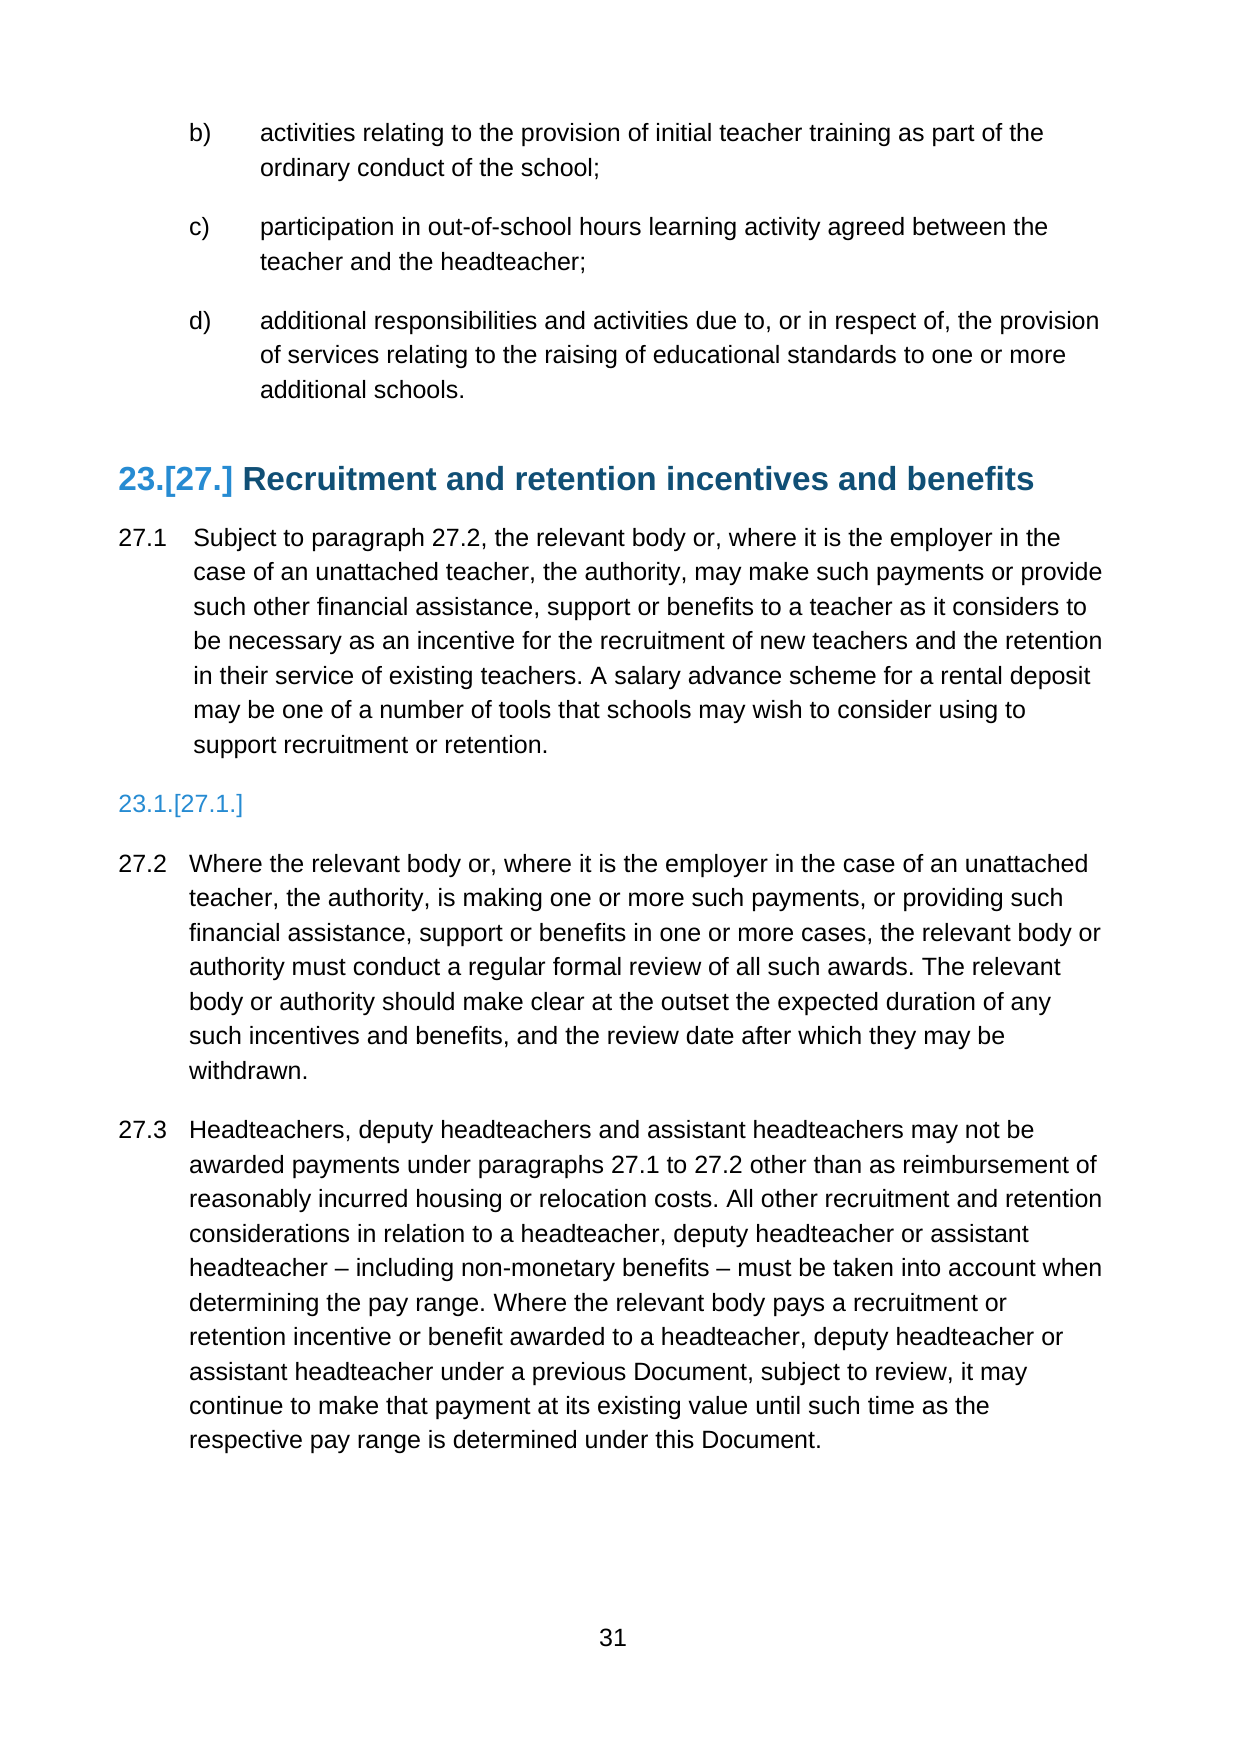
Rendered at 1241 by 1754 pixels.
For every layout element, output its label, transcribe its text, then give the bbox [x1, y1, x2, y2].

text 27.2 Where the relevant body or, where it is the employer in the case of an unattached teacher, the authority, is making one or more such payments, or providing such financial assistance, support or benefits in one or more cases, the relevant body or authority must conduct a regular formal review of all such awards. The relevant body or authority should make clear at the outset the expected duration of any such incentives and benefits, and the review date after which they may be withdrawn. [118, 849, 1107, 1084]
list participation in out-of-school hours learning activity agreed between the teacher and the headteacher; [189, 212, 1107, 275]
subtitle Recruitment and retention incentives and benefits [118, 459, 1107, 498]
text 27.1 Subject to paragraph 27.2, the relevant body or, where it is the employer in the case of an unattached teacher, the authority, may make such payments or provide such other financial assistance, support or benefits to a teacher as it considers to be necessary as an incentive for the recruitment of new teachers and the retention in their service of existing teachers. A salary advance scheme for a rental deposit may be one of a number of tools that schools may wish to consider using to support recruitment or retention. [118, 523, 1107, 758]
list additional responsibilities and activities due to, or in respect of, the provision of services relating to the raising of educational standards to one or more additional schools. [189, 306, 1107, 404]
text 27.3 Headteachers, deputy headteachers and assistant headteachers may not be awarded payments under paragraphs 27.1 to 27.2 other than as reimbursement of reasonably incurred housing or relocation costs. All other recruitment and retention considerations in relation to a headteacher, deputy headteacher or assistant headteacher – including non-monetary benefits – must be taken into account when determining the pay range. Where the relevant body pays a recruitment or retention incentive or benefit awarded to a headteacher, deputy headteacher or assistant headteacher under a previous Document, subject to review, it may continue to make that payment at its existing value until such time as the respective pay range is determined under this Document. [118, 1115, 1107, 1454]
list activities relating to the provision of initial teacher training as part of the ordinary conduct of the school; [189, 118, 1107, 181]
